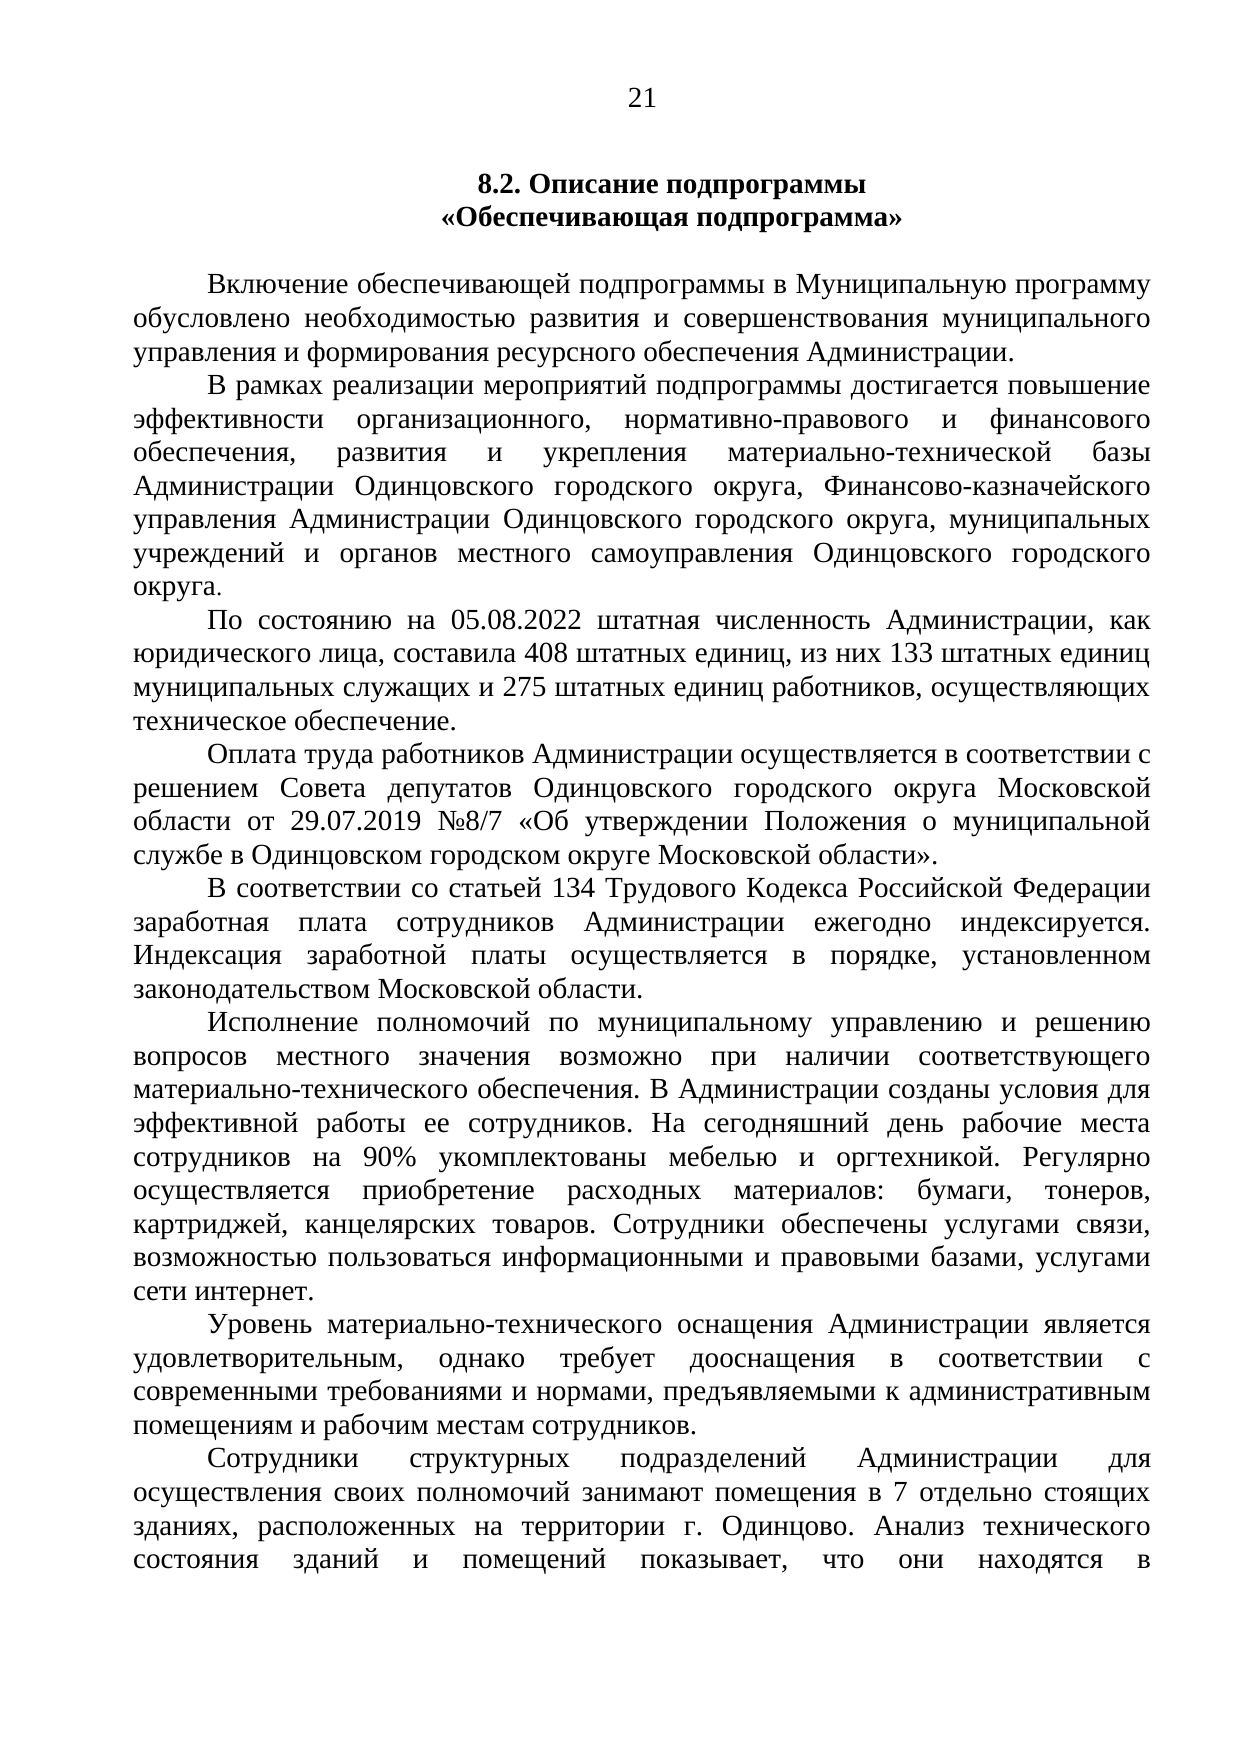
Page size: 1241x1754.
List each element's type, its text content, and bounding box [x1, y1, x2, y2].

text В рамках реализации мероприятий подпрограммы достигается повышение эффективности организационного, нормативно-правового и финансового обеспечения, развития и укрепления материально-технической базы Администрации Одинцовского городского округа, Финансово-казначейского управления Администрации Одинцовского городского округа, муниципальных учреждений и органов местного самоуправления Одинцовского городского округа. [133, 367, 1152, 602]
text Уровень материально-технического оснащения Администрации является удовлетворительным, однако требует дооснащения в соответствии с современными требованиями и нормами, предъявляемыми к административным помещениям и рабочим местам сотрудников. [133, 1306, 1152, 1441]
text По состоянию на 05.08.2022 штатная численность Администрации, как юридического лица, составила 408 штатных единиц, из них 133 штатных единиц муниципальных служащих и 275 штатных единиц работников, осуществляющих техническое обеспечение. [133, 602, 1152, 736]
text Оплата труда работников Администрации осуществляется в соответствии с решением Совета депутатов Одинцовского городского округа Московской области от 29.07.2019 №8/7 «Об утверждении Положения о муниципальной службе в Одинцовском городском округе Московской области». [133, 736, 1152, 870]
text В соответствии со статьей 134 Трудового Кодекса Российской Федерации заработная плата сотрудников Администрации ежегодно индексируется. Индексация заработной платы осуществляется в порядке, установленном законодательством Московской области. [133, 870, 1152, 1004]
text «Обеспечивающая подпрограмма» [133, 199, 1152, 233]
text Включение обеспечивающей подпрограммы в Муниципальную программу обусловлено необходимостью развития и совершенствования муниципального управления и формирования ресурсного обеспечения Администрации. [133, 267, 1152, 367]
text 8.2. Описание подпрограммы [133, 166, 1152, 199]
text Исполнение полномочий по муниципальному управлению и решению вопросов местного значения возможно при наличии соответствующего материально-технического обеспечения. В Администрации созданы условия для эффективной работы ее сотрудников. На сегодняшний день рабочие места сотрудников на 90% укомплектованы мебелью и оргтехникой. Регулярно осуществляется приобретение расходных материалов: бумаги, тонеров, картриджей, канцелярских товаров. Сотрудники обеспечены услугами связи, возможностью пользоваться информационными и правовыми базами, услугами сети интернет. [133, 1004, 1152, 1306]
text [133, 1441, 1152, 1575]
